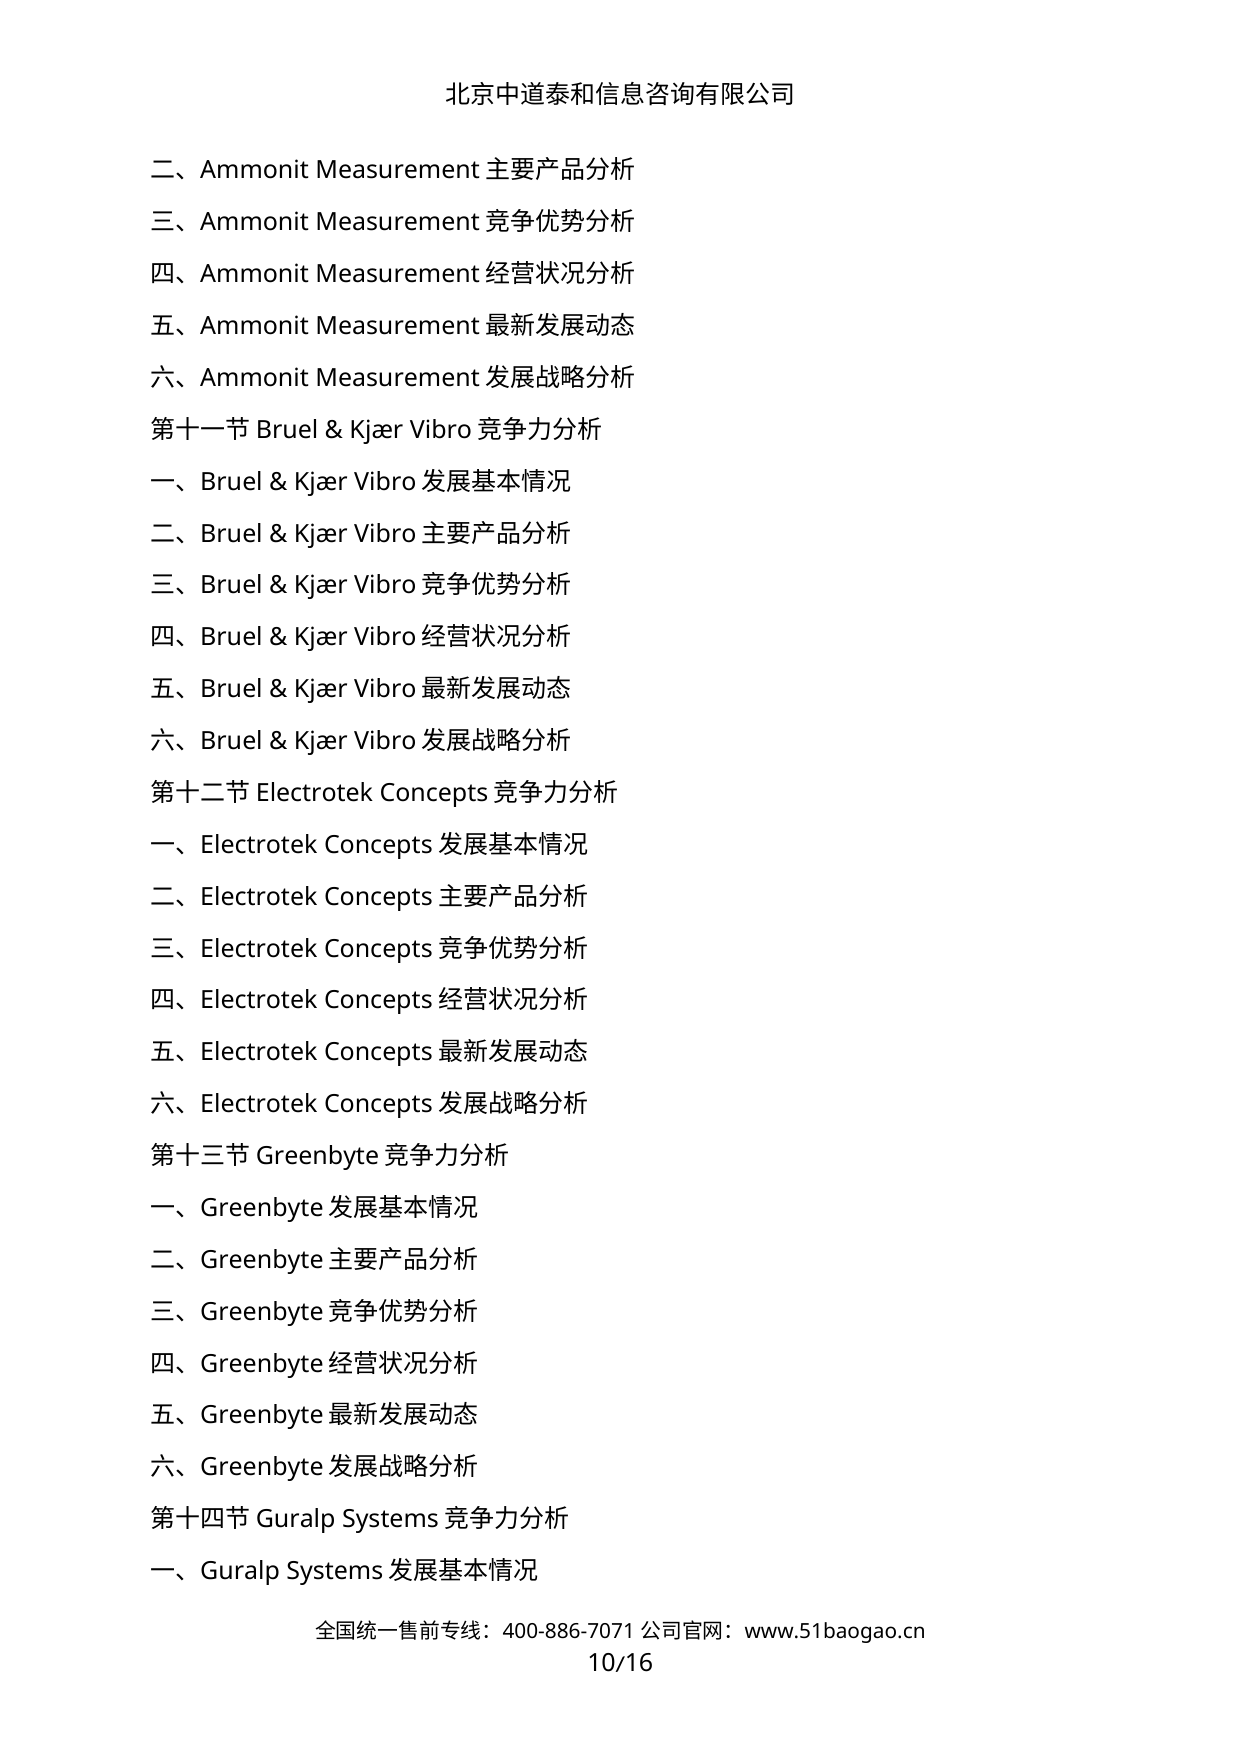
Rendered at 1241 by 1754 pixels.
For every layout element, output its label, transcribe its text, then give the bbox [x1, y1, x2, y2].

text 六、Bruel & Kjær Vibro发展战略分析 [150, 721, 1090, 757]
text 第十一节 Bruel & Kjær Vibro竞争力分析 [150, 409, 1090, 446]
text 一、Guralp Systems发展基本情况 [150, 1551, 1090, 1587]
text 二、Electrotek Concepts主要产品分析 [150, 876, 1090, 912]
text 一、Greenbyte发展基本情况 [150, 1187, 1090, 1224]
text 三、Electrotek Concepts竞争优势分析 [150, 928, 1090, 964]
text 六、Electrotek Concepts发展战略分析 [150, 1084, 1090, 1120]
text 三、Greenbyte竞争优势分析 [150, 1291, 1090, 1327]
text 四、Ammonit Measurement经营状况分析 [150, 254, 1090, 290]
text 六、Greenbyte发展战略分析 [150, 1447, 1090, 1483]
text 一、Bruel & Kjær Vibro发展基本情况 [150, 461, 1090, 497]
text 六、Ammonit Measurement发展战略分析 [150, 357, 1090, 394]
text 五、Bruel & Kjær Vibro最新发展动态 [150, 669, 1090, 705]
text 四、Greenbyte经营状况分析 [150, 1343, 1090, 1379]
text 第十二节 Electrotek Concepts竞争力分析 [150, 772, 1090, 809]
text 第十四节 Guralp Systems竞争力分析 [150, 1499, 1090, 1535]
text 三、Ammonit Measurement竞争优势分析 [150, 202, 1090, 238]
text 五、Greenbyte最新发展动态 [150, 1395, 1090, 1431]
text 四、Bruel & Kjær Vibro经营状况分析 [150, 617, 1090, 653]
text 第十三节 Greenbyte竞争力分析 [150, 1136, 1090, 1172]
text 一、Electrotek Concepts发展基本情况 [150, 824, 1090, 861]
text 五、Electrotek Concepts最新发展动态 [150, 1032, 1090, 1068]
text 四、Electrotek Concepts经营状况分析 [150, 980, 1090, 1016]
text 二、Ammonit Measurement主要产品分析 [150, 150, 1090, 186]
text 二、Greenbyte主要产品分析 [150, 1239, 1090, 1276]
text 五、Ammonit Measurement最新发展动态 [150, 306, 1090, 342]
text 三、Bruel & Kjær Vibro竞争优势分析 [150, 565, 1090, 601]
text 二、Bruel & Kjær Vibro主要产品分析 [150, 513, 1090, 549]
